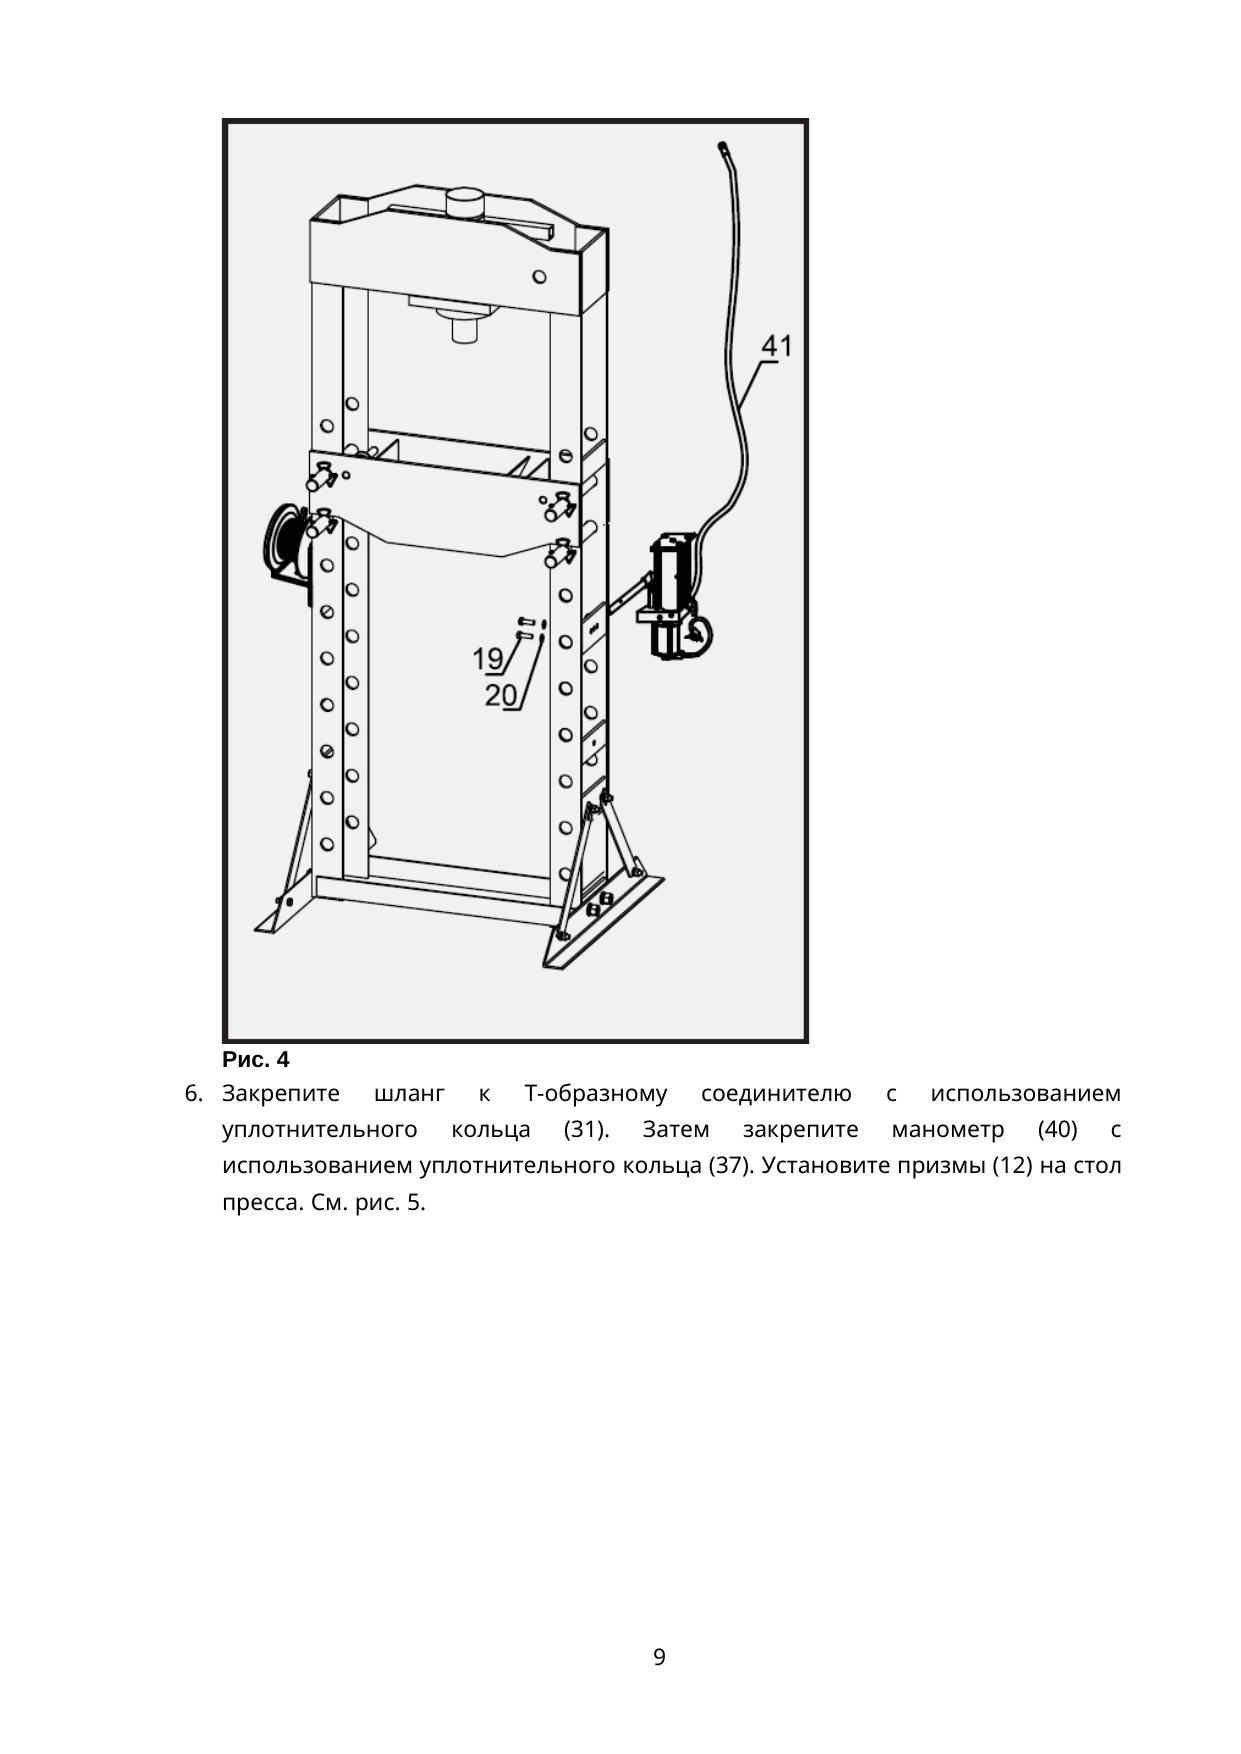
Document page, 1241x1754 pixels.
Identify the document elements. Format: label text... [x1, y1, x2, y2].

list Закрепите шланг к Т-образному соединителю с использованием уплотнительного кольца (31). Затем закрепите манометр (40) с использованием уплотнительного кольца (37). Установите призмы (12) на стол пресса. См. рис. 5. [184, 1077, 1123, 1217]
subtitle Рис. 4 [222, 1046, 1180, 1072]
picture [221, 118, 810, 1044]
